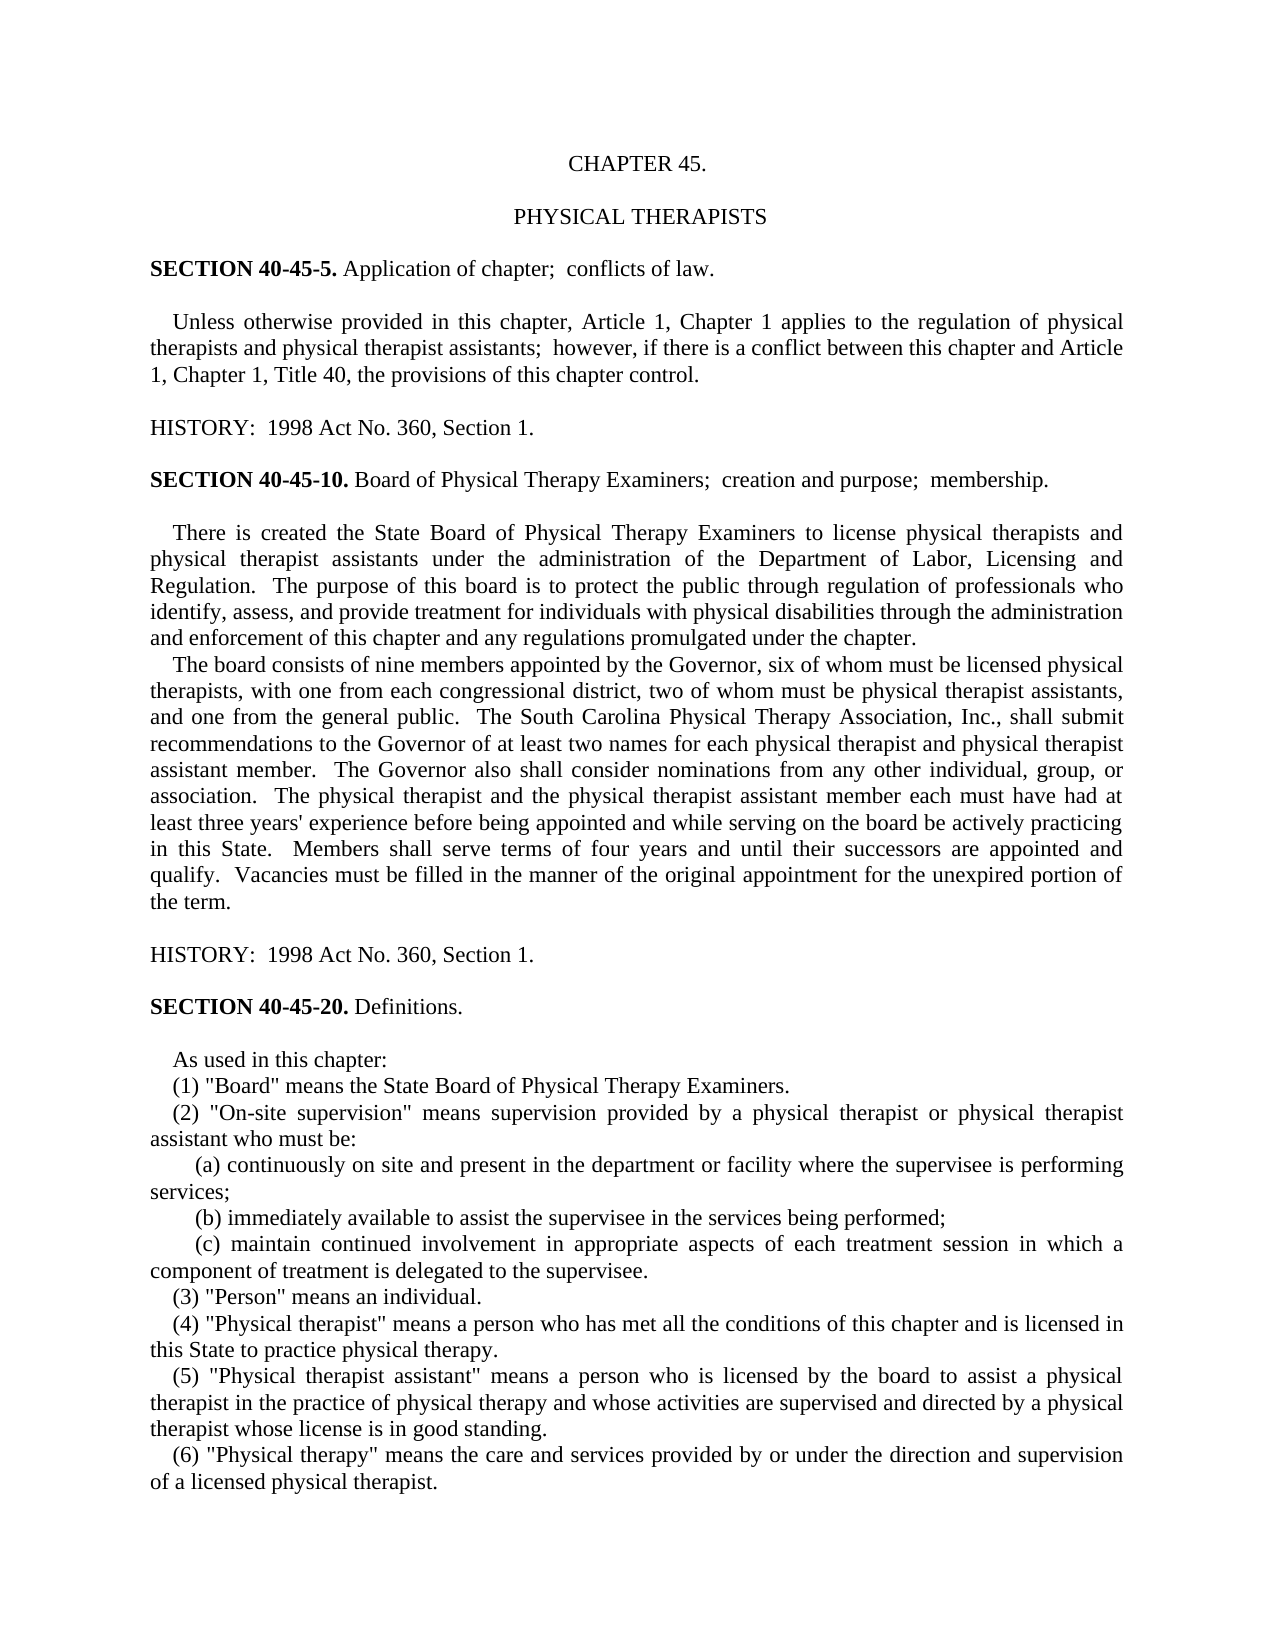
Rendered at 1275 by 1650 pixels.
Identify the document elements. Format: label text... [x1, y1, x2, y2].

text SECTION 40-45-5. Application of chapter; conflicts of law. [150, 255, 1125, 282]
text (b) immediately available to assist the supervisee in the services being performed; [150, 1204, 1125, 1231]
text (3) "Person" means an individual. [150, 1283, 1125, 1309]
text SECTION 40-45-20. Definitions. [150, 993, 1125, 1020]
text (a) continuously on site and present in the department or facility where the supervisee is performing services; [150, 1151, 1125, 1204]
text (c) maintain continued involvement in appropriate aspects of each treatment session in which a component of treatment is delegated to the supervisee. [150, 1231, 1125, 1283]
text (1) "Board" means the State Board of Physical Therapy Examiners. [150, 1072, 1125, 1099]
text HISTORY: 1998 Act No. 360, Section 1. [150, 413, 1125, 440]
text The board consists of nine members appointed by the Governor, six of whom must be licensed physical therapists, with one from each congressional district, two of whom must be physical therapist assistants, and one from the general public. The South Carolina Physical Therapy Association, Inc., shall submit recommendations to the Governor of at least two names for each physical therapist and physical therapist assistant member. The Governor also shall consider nominations from any other individual, group, or association. The physical therapist and the physical therapist assistant member each must have had at least three years' experience before being appointed and while serving on the board be actively practicing in this State. Members shall serve terms of four years and until their successors are appointed and qualify. Vacancies must be filled in the manner of the original appointment for the unexpired portion of the term. [150, 651, 1125, 914]
text Unless otherwise provided in this chapter, Article 1, Chapter 1 applies to the regulation of physical therapists and physical therapist assistants; however, if there is a conflict between this chapter and Article 1, Chapter 1, Title 40, the provisions of this chapter control. [150, 308, 1125, 387]
text (5) "Physical therapist assistant" means a person who is licensed by the board to assist a physical therapist in the practice of physical therapy and whose activities are supervised and directed by a physical therapist whose license is in good standing. [150, 1362, 1125, 1441]
text As used in this chapter: [150, 1046, 1125, 1072]
text (2) "On-site supervision" means supervision provided by a physical therapist or physical therapist assistant who must be: [150, 1099, 1125, 1151]
text HISTORY: 1998 Act No. 360, Section 1. [150, 941, 1125, 967]
text There is created the State Board of Physical Therapy Examiners to license physical therapists and physical therapist assistants under the administration of the Department of Labor, Licensing and Regulation. The purpose of this board is to protect the public through regulation of professionals who identify, assess, and provide treatment for individuals with physical disabilities through the administration and enforcement of this chapter and any regulations promulgated under the chapter. [150, 519, 1125, 651]
text PHYSICAL THERAPISTS [150, 203, 1125, 229]
text SECTION 40-45-10. Board of Physical Therapy Examiners; creation and purpose; membership. [150, 466, 1125, 493]
text (4) "Physical therapist" means a person who has met all the conditions of this chapter and is licensed in this State to practice physical therapy. [150, 1309, 1125, 1362]
text CHAPTER 45. [150, 150, 1125, 176]
text (6) "Physical therapy" means the care and services provided by or under the direction and supervision of a licensed physical therapist. [150, 1441, 1125, 1494]
